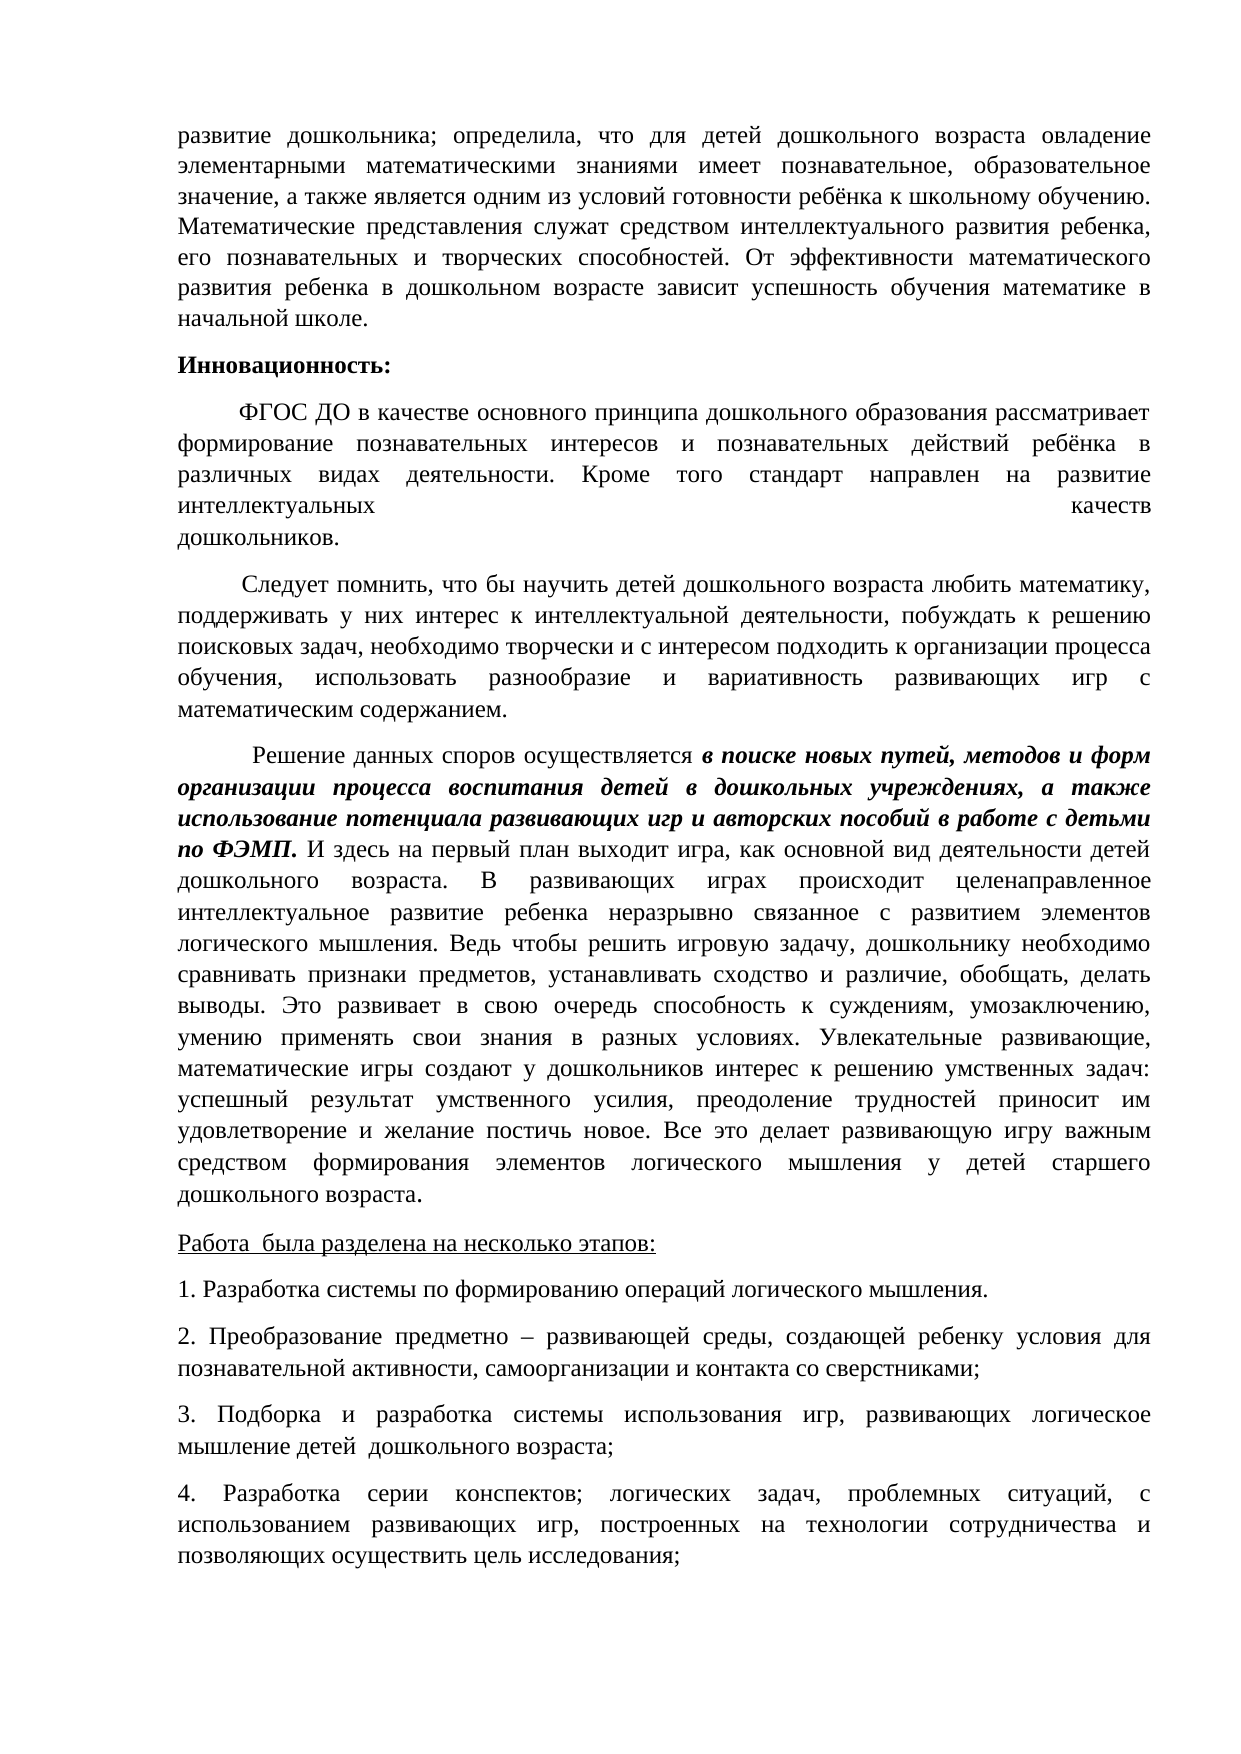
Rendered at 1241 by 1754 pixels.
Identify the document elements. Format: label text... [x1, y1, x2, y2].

text ФГОС ДО в качестве основного принципа дошкольного образования рассматривает формирование познавательных интересов и познавательных действий ребёнка в различных видах деятельности. Кроме того стандарт направлен на развитие интеллектуальных качеств дошкольников. [177, 394, 1152, 551]
text 2. Преобразование предметно – развивающей среды, создающей ребенку условия для познавательной активности, самоорганизации и контакта со сверстниками; [177, 1319, 1152, 1381]
text 1. Разработка системы по формированию операций логического мышления. [177, 1272, 1152, 1303]
text 4. Разработка серии конспектов; логических задач, проблемных ситуаций, с использованием развивающих игр, построенных на технологии сотрудничества и позволяющих осуществить цель исследования; [177, 1475, 1152, 1569]
text Следует помнить, что бы научить детей дошкольного возраста любить математику, поддерживать у них интерес к интеллектуальной деятельности, побуждать к решению поисковых задач, необходимо творчески и с интересом подходить к организации процесса обучения, использовать разнообразие и вариативность развивающих игр с математическим содержанием. [177, 566, 1152, 722]
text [177, 118, 1152, 332]
text 3. Подборка и разработка системы использования игр, развивающих логическое мышление детей дошкольного возраста; [177, 1397, 1152, 1459]
text Решение данных споров осуществляется в поиске новых путей, методов и форм организации процесса воспитания детей в дошкольных учреждениях, а также использование потенциала развивающих игр и авторских пособий в работе с детьми по ФЭМП. И здесь на первый план выходит игра, как основной вид деятельности детей дошкольного возраста. В развивающих играх происходит целенаправленное интеллектуальное развитие ребенка неразрывно связанное с развитием элементов логического мышления. Ведь чтобы решить игровую задачу, дошкольнику необходимо сравнивать признаки предметов, устанавливать сходство и различие, обобщать, делать выводы. Это развивает в свою очередь способность к суждениям, умозаключению, умению применять свои знания в разных условиях. Увлекательные развивающие, математические игры создают у дошкольников интерес к решению умственных задач: успешный результат умственного усилия, преодоление трудностей приносит им удовлетворение и желание постичь новое. Все это делает развивающую игру важным средством формирования элементов логического мышления у детей старшего дошкольного возраста. [177, 738, 1152, 1209]
text Инновационность: [177, 347, 1152, 379]
text Работа была разделена на несколько этапов: [177, 1225, 1152, 1256]
